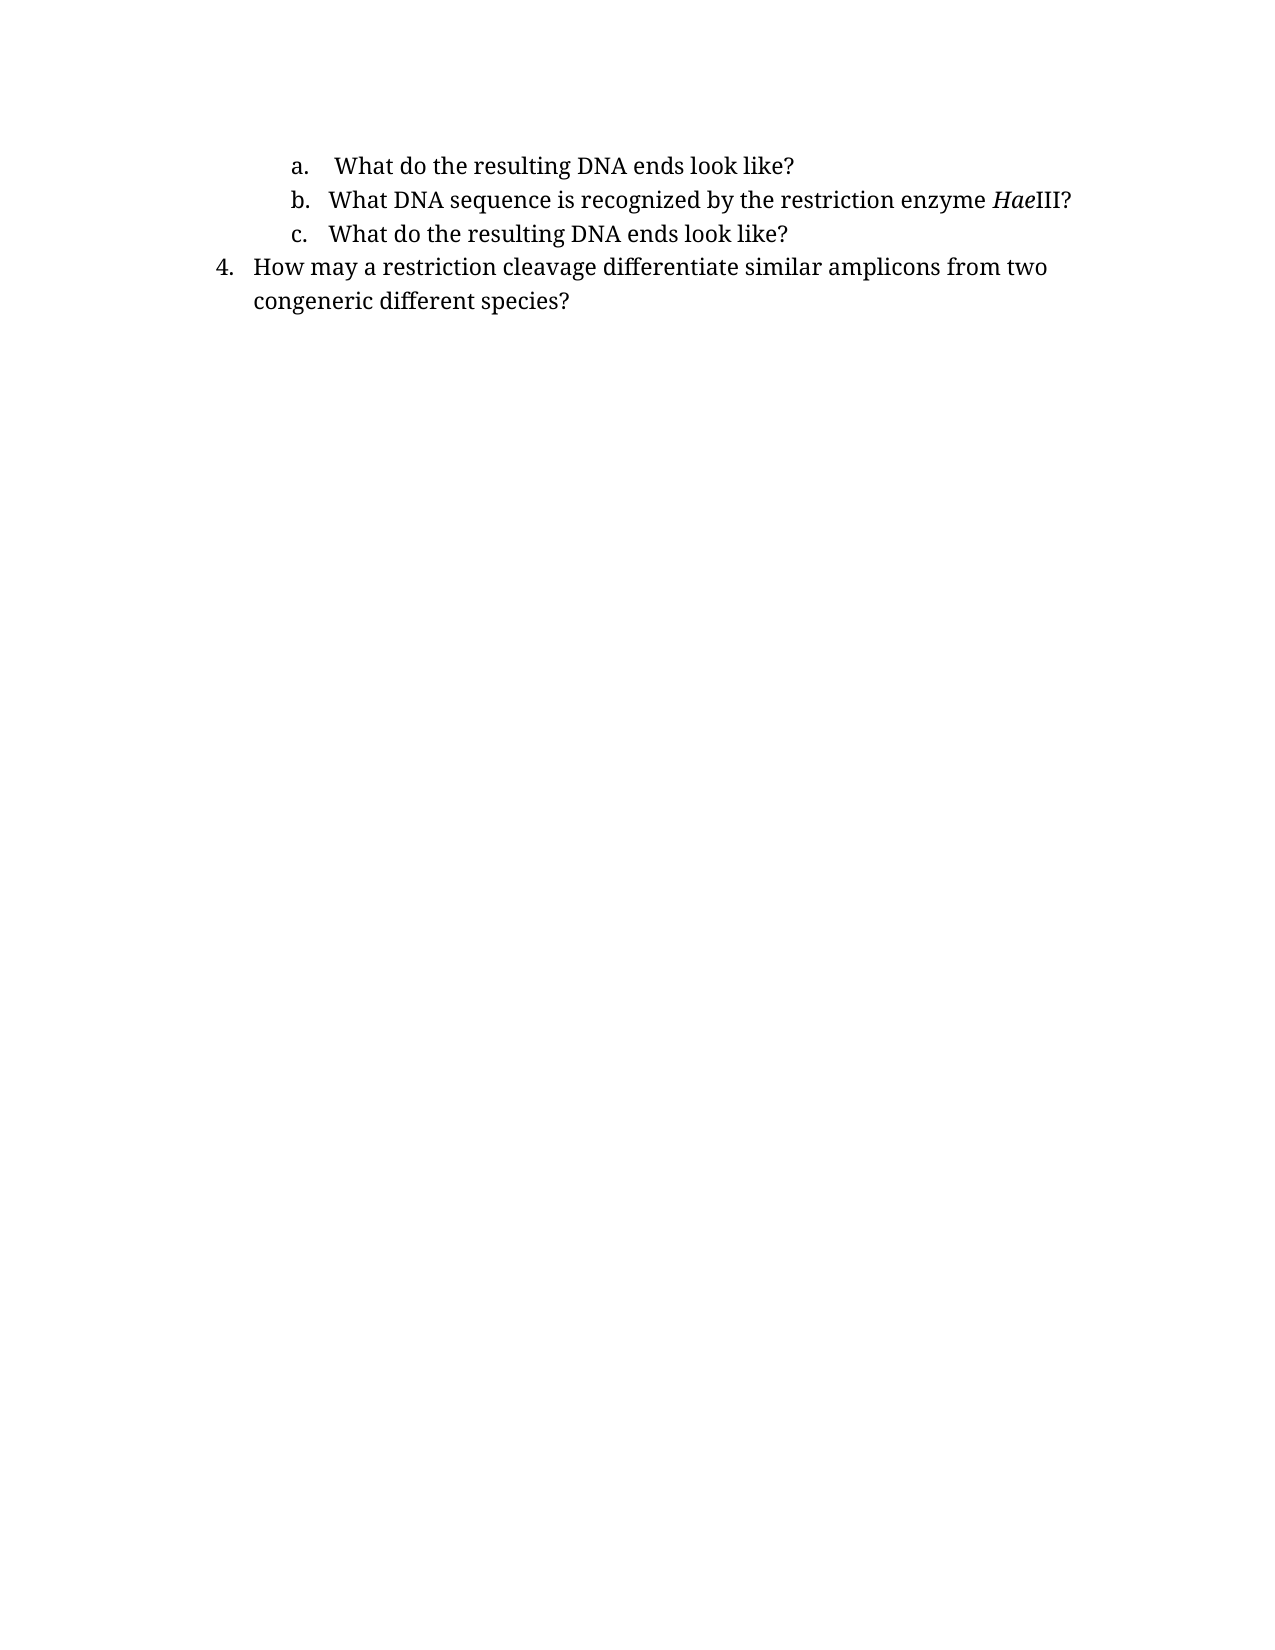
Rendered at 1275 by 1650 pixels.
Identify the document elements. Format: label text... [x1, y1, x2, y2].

list What do the resulting DNA ends look like? [291, 217, 1125, 249]
list What DNA sequence is recognized by the restriction enzyme HaeIII? [291, 184, 1125, 215]
list What do the resulting DNA ends look like? [291, 150, 1125, 181]
list How may a restriction cleavage differentiate similar amplicons from two congeneric different species? [216, 251, 1125, 316]
